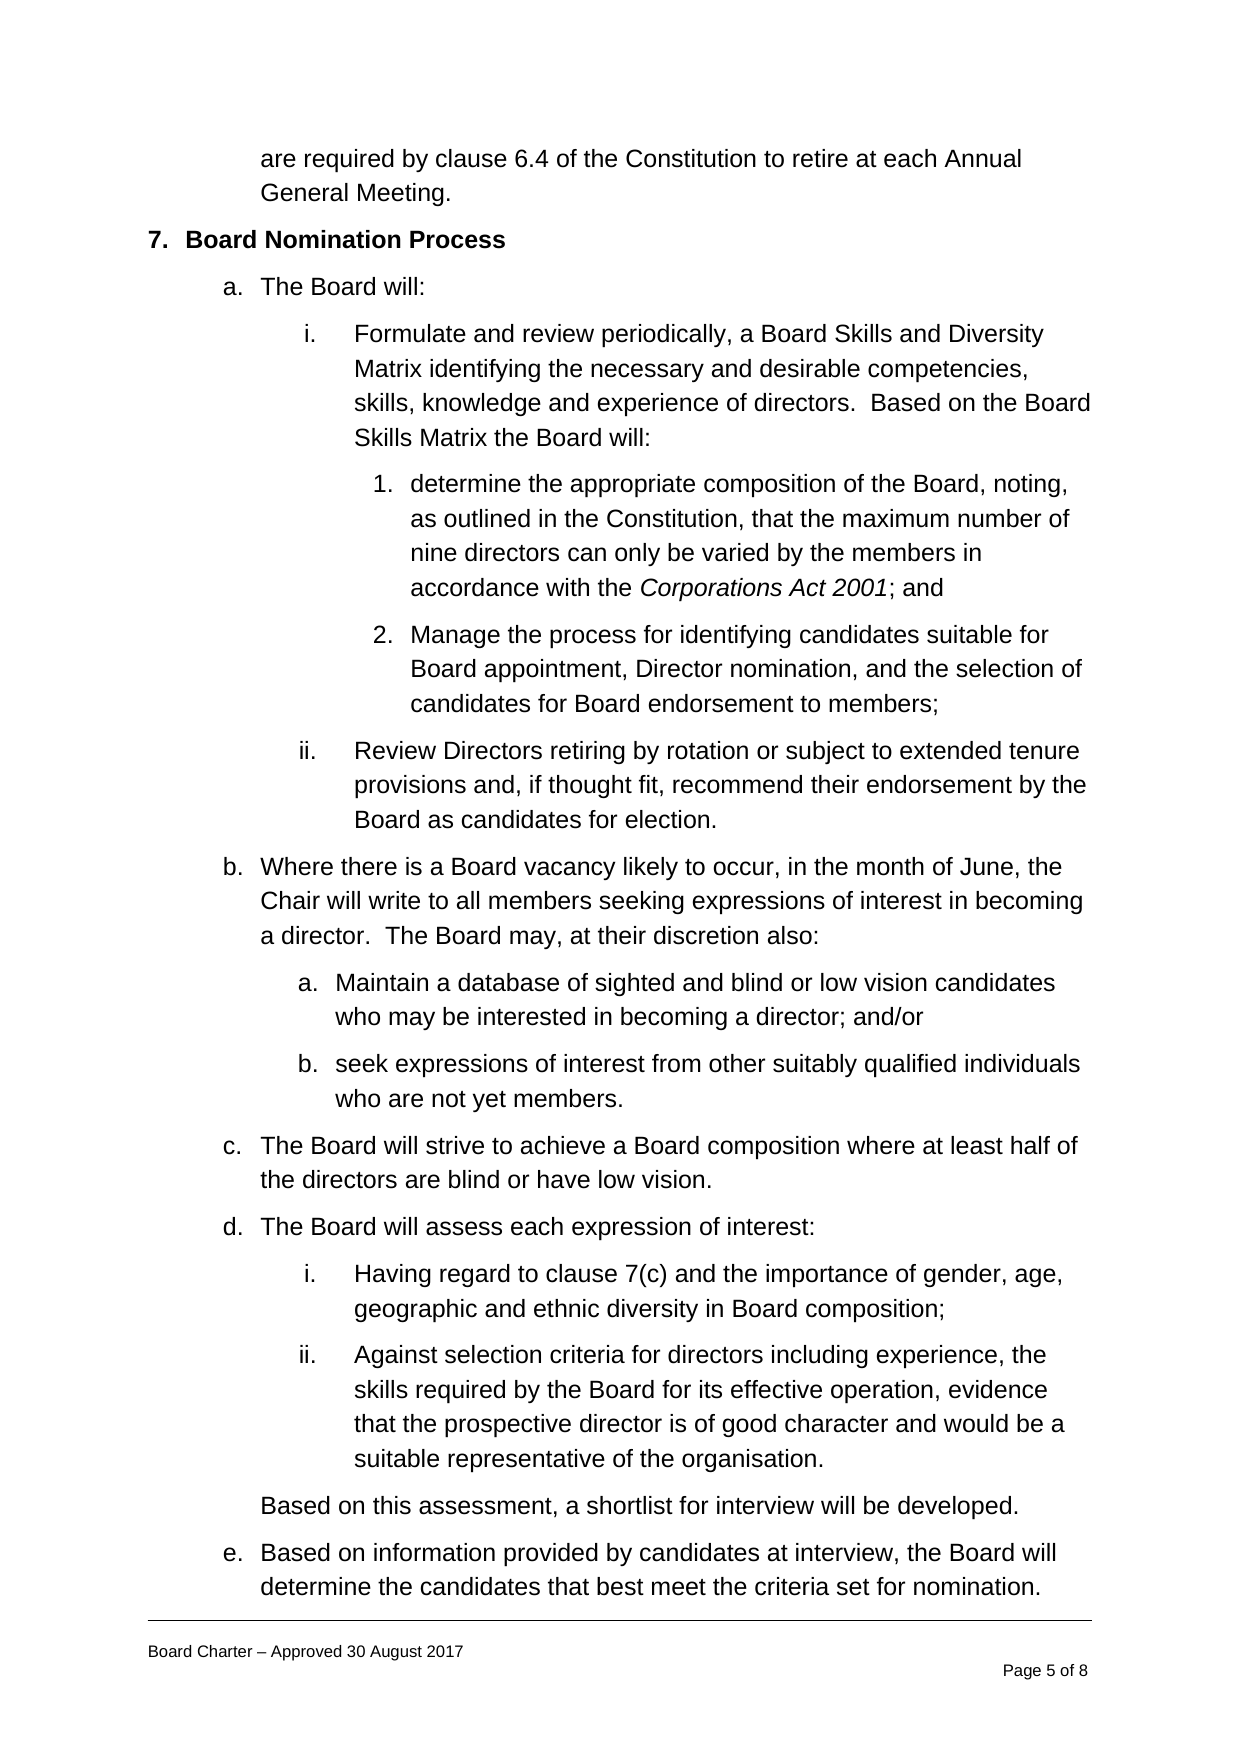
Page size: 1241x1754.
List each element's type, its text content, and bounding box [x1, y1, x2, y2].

list Based on information provided by candidates at interview, the Board will determine the candidates that best meet the criteria set for nomination. [223, 1538, 1092, 1601]
list Having regard to clause 7(c) and the importance of gender, age, geographic and ethnic diversity in Board composition; [316, 1259, 1092, 1322]
list The Board will strive to achieve a Board composition where at least half of the directors are blind or have low vision. [223, 1131, 1092, 1194]
list seek expressions of interest from other suitably qualified individuals who are not yet members. [298, 1049, 1092, 1112]
list The Board will: [223, 272, 1092, 301]
list Manage the process for identifying candidates suitable for Board appointment, Director nomination, and the selection of candidates for Board endorsement to members; [373, 620, 1092, 718]
list Formulate and review periodically, a Board Skills and Diversity Matrix identifying the necessary and desirable competencies, skills, knowledge and experience of directors. Based on the Board Skills Matrix the Board will: [316, 319, 1092, 451]
list Maintain a database of sighted and blind or low vision candidates who may be interested in becoming a director; and/or [298, 968, 1092, 1031]
list The Board will assess each expression of interest: [223, 1212, 1092, 1241]
text Based on this assessment, a shortlist for interview will be developed. [260, 1491, 1092, 1520]
list Against selection criteria for directors including experience, the skills required by the Board for its effective operation, evidence that the prospective director is of good character and would be a suitable representative of the organisation. [316, 1341, 1092, 1473]
list Review Directors retiring by rotation or subject to extended tenure provisions and, if thought fit, recommend their endorsement by the Board as candidates for election. [316, 736, 1092, 833]
list Where there is a Board vacancy likely to occur, in the month of June, the Chair will write to all members seeking expressions of interest in becoming a director. The Board may, at their discretion also: [223, 852, 1092, 949]
list determine the appropriate composition of the Board, noting, as outlined in the Constitution, that the maximum number of nine directors can only be varied by the members in accordance with the Corporations Act 2001; and [373, 469, 1092, 602]
subtitle Board Nomination Process [148, 225, 1092, 254]
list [223, 144, 1092, 207]
